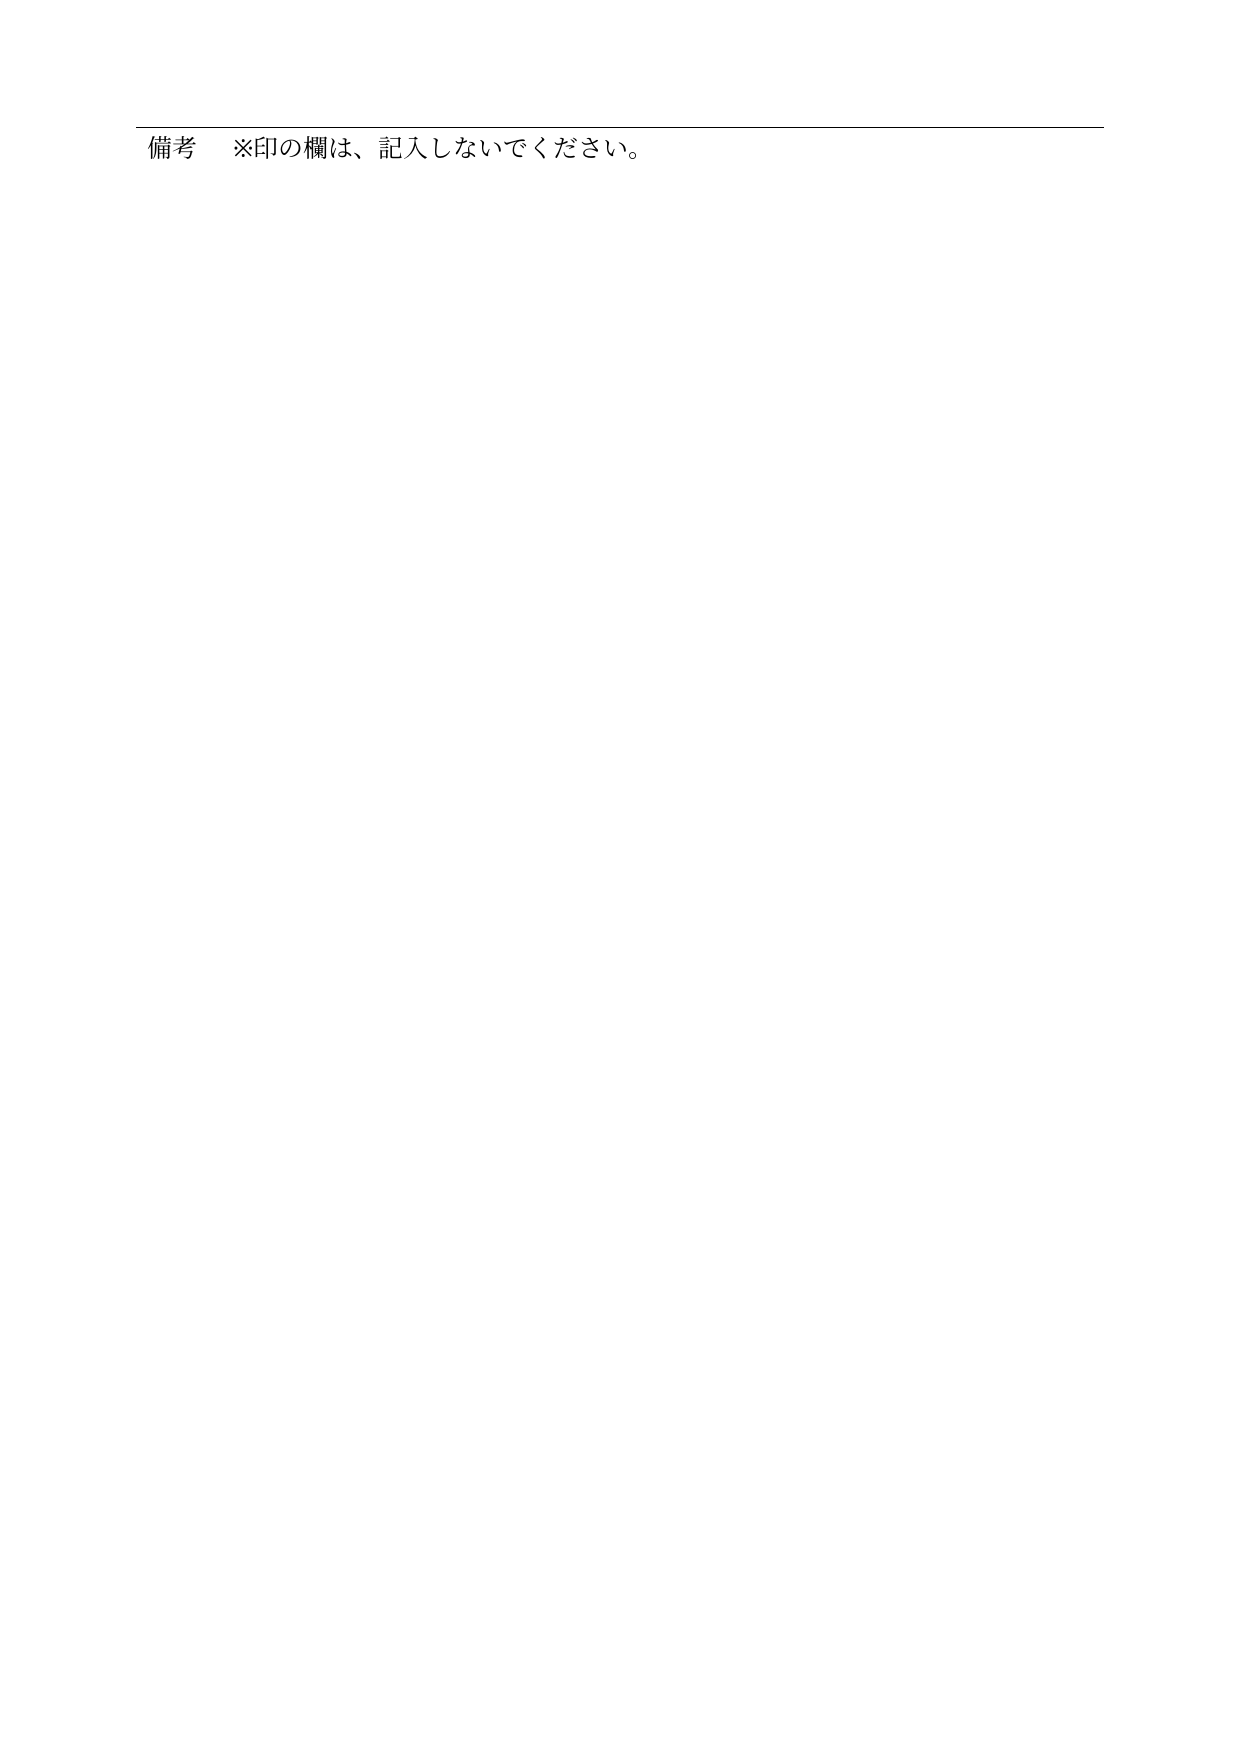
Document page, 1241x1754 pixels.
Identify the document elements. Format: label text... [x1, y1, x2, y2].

table_cell ※印の欄は、記入しないでください。 [222, 128, 1104, 166]
table_cell 備考 [136, 128, 222, 166]
